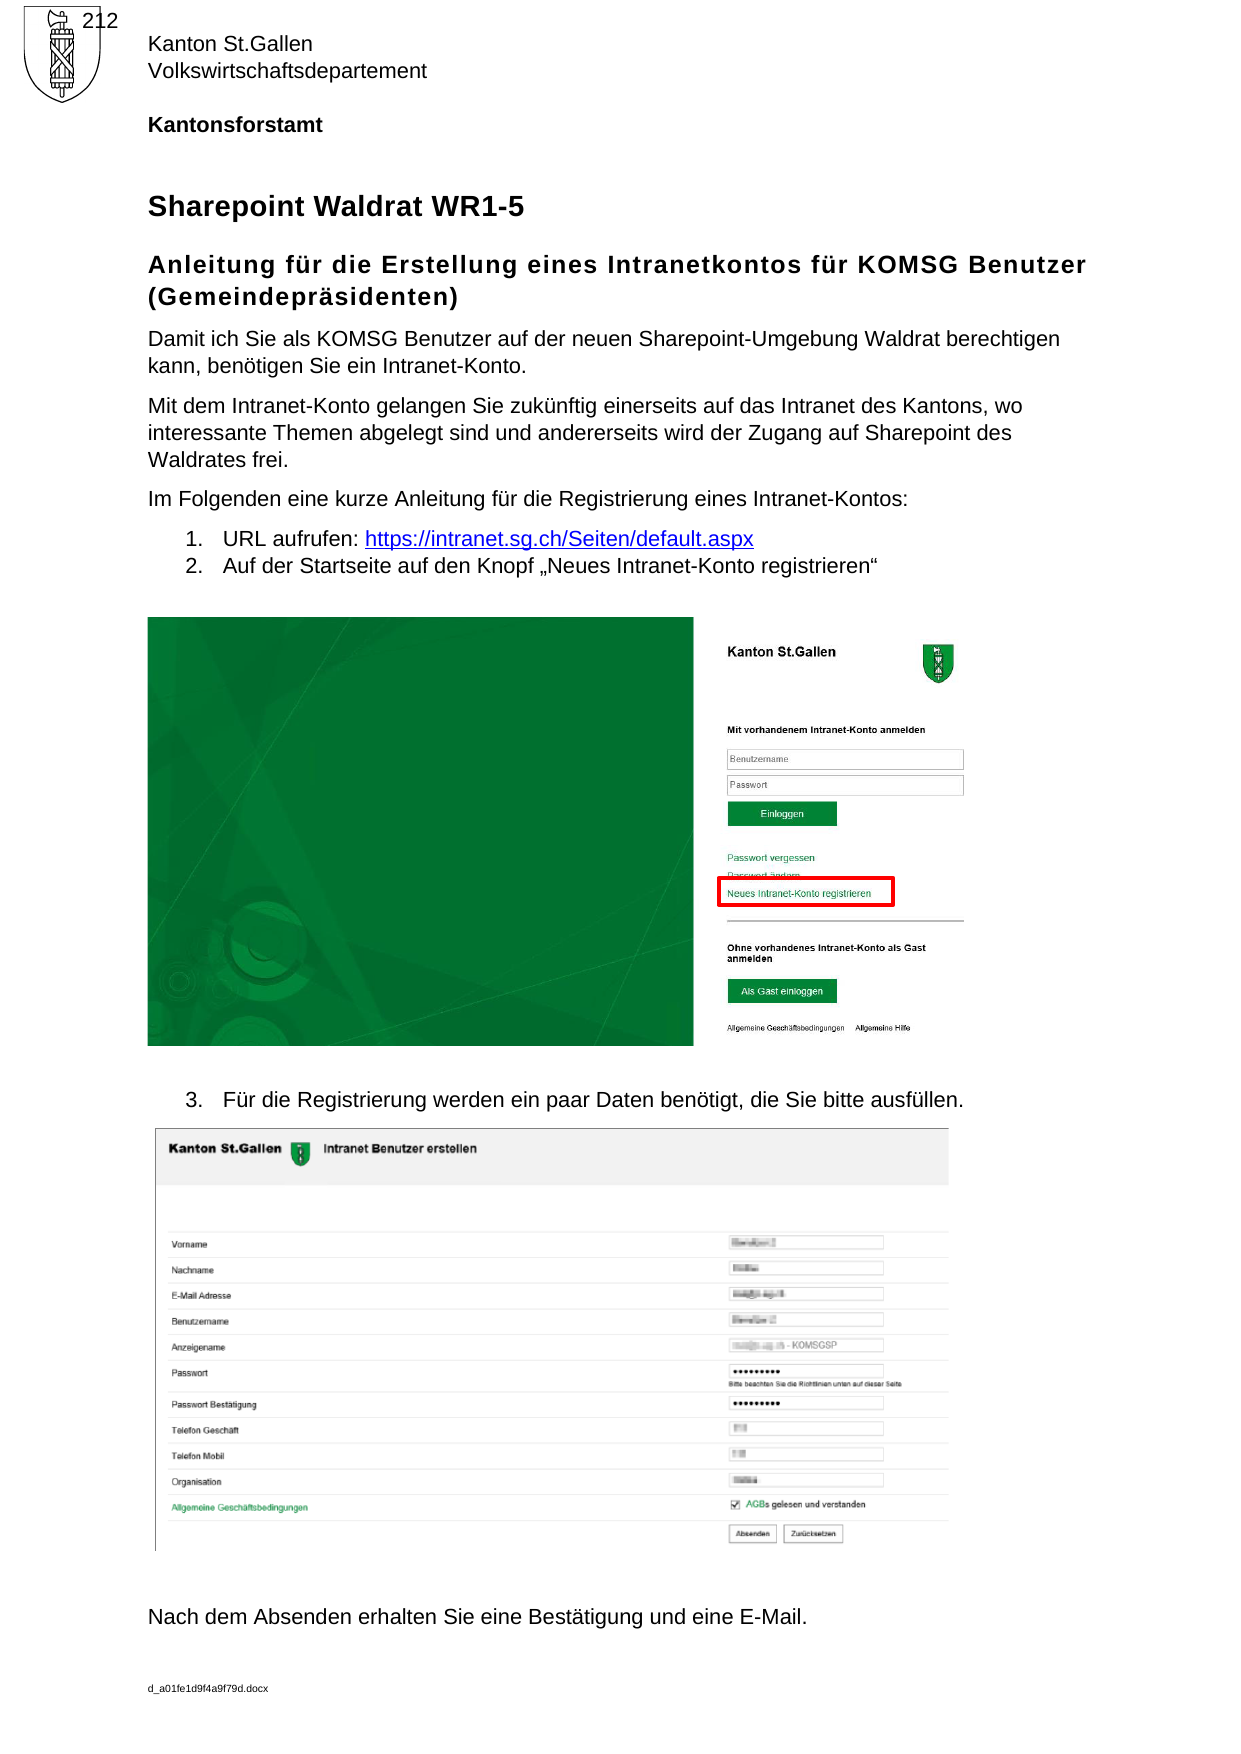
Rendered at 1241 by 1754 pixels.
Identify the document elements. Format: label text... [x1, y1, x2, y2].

text Im Folgenden eine kurze Anleitung für die Registrierung eines Intranet-Kontos: [148, 484, 1092, 511]
picture [23, 6, 101, 103]
text Nach dem Absenden erhalten Sie eine Bestätigung und eine E-Mail. [148, 1602, 1092, 1629]
text Damit ich Sie als KOMSG Benutzer auf der neuen Sharepoint-Umgebung Waldrat berechtigen kann, benötigen Sie ein Intranet-Konto. [148, 324, 1092, 378]
text Mit dem Intranet-Konto gelangen Sie zukünftig einerseits auf das Intranet des Kantons, wo interessante Themen abgelegt sind und andererseits wird der Zugang auf Sharepoint des Waldrates frei. [148, 391, 1092, 472]
picture [147, 1124, 949, 1551]
list URL aufrufen: https://intranet.sg.ch/Seiten/default.aspx [185, 524, 1092, 551]
subtitle Anleitung für die Erstellung eines Intranetkontos für KOMSG Benutzer (Gemeindepräsidenten) [148, 249, 1092, 311]
list Auf der Startseite auf den Knopf „Neues Intranet-Konto registrieren“ [185, 551, 1092, 578]
title Sharepoint Waldrat WR1-5 [148, 188, 1092, 224]
list Für die Registrierung werden ein paar Daten benötigt, die Sie bitte ausfüllen. [185, 1085, 1092, 1112]
